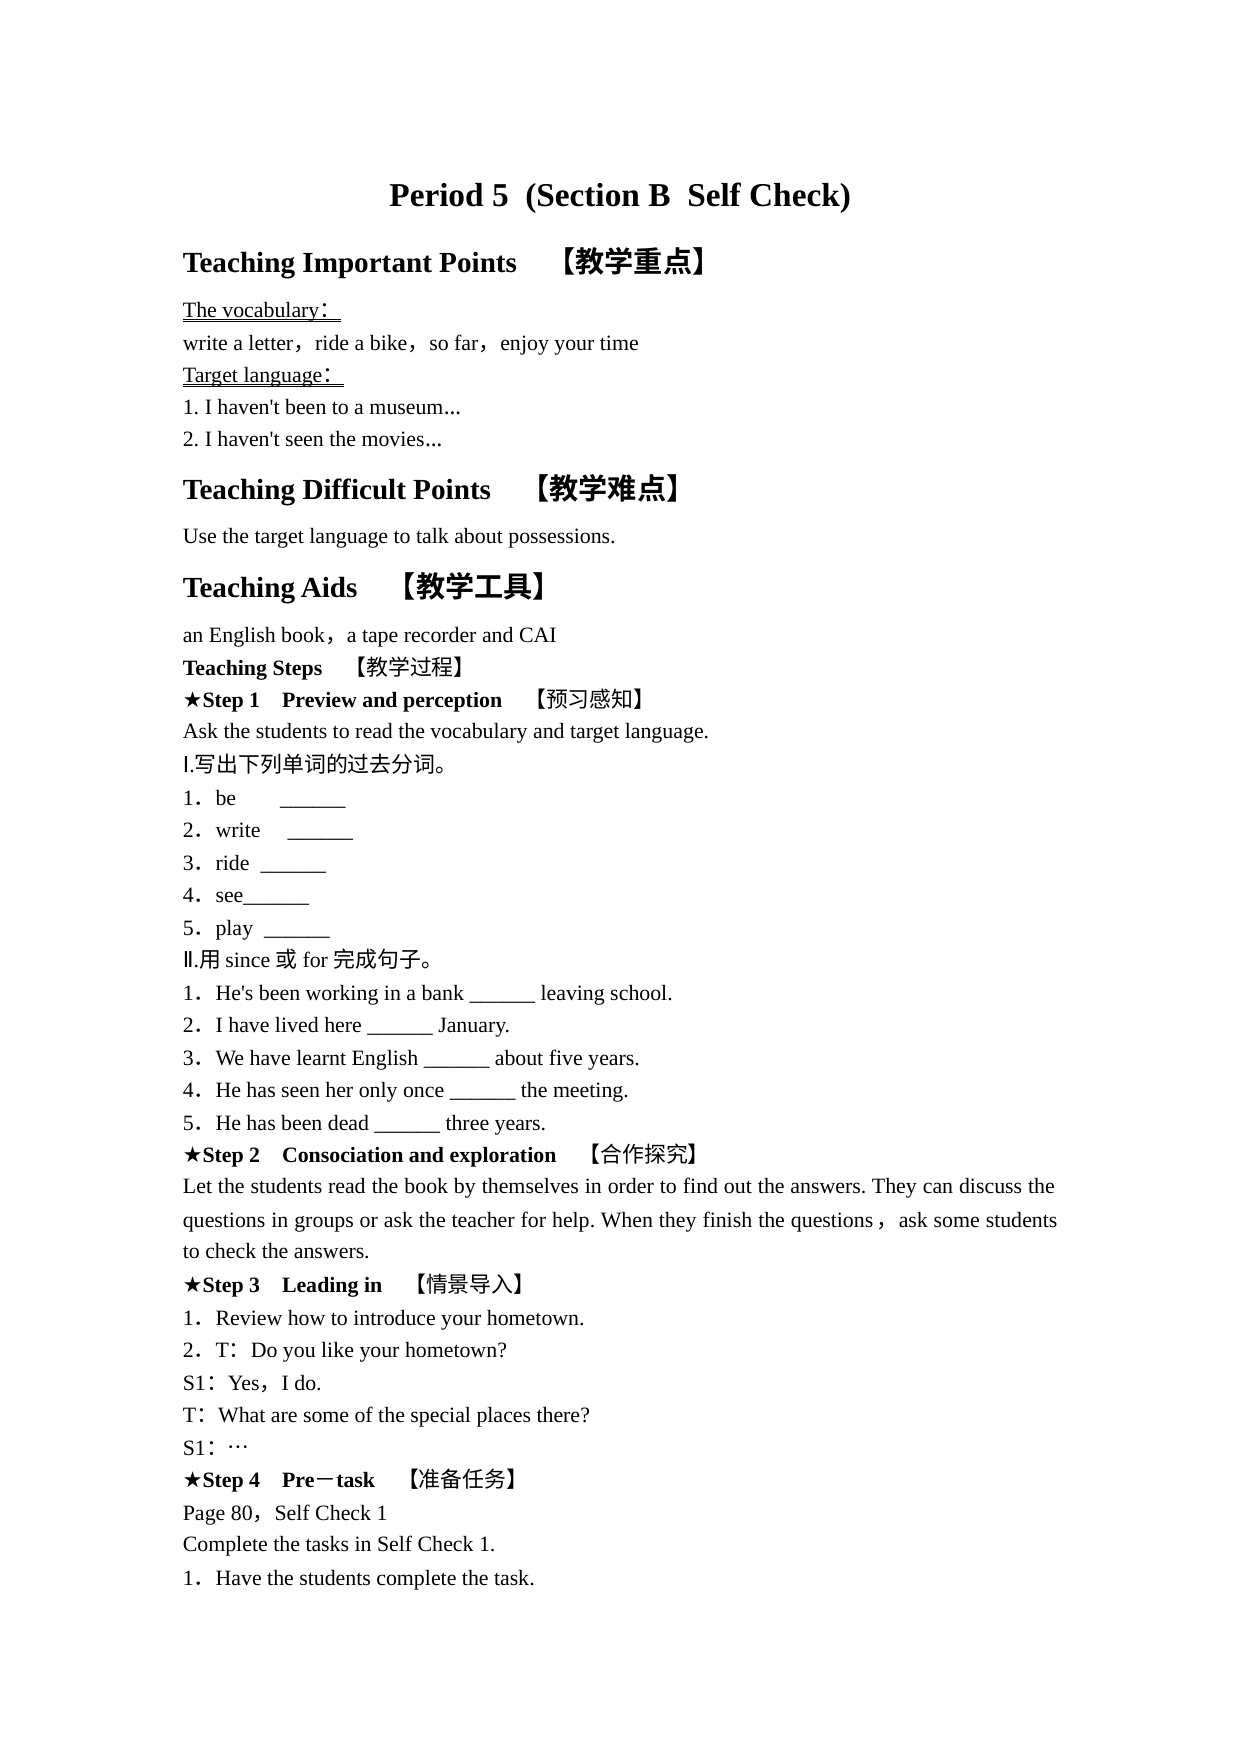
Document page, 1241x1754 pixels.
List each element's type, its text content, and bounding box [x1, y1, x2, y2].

text Complete the tasks in Self Check 1. [183, 1527, 1058, 1559]
text 1．be ______ [183, 779, 1058, 812]
text 2．I have lived here ______ January. [183, 1007, 1058, 1039]
text 1．Have the students complete the task. [183, 1559, 1058, 1592]
text Period 5 (Section B Self Check) [183, 162, 1058, 227]
text Teaching Difficult Points 【教学难点】 [183, 454, 1058, 519]
text 5．play ______ [183, 909, 1058, 942]
text Target language： [183, 357, 1058, 389]
text Teaching Aids 【教学工具】 [183, 552, 1058, 617]
text Teaching Steps 【教学过程】 [183, 649, 1058, 682]
text ★Step 3 Leading in 【情景导入】 [183, 1267, 1058, 1299]
text 1. I haven't been to a museum… [183, 389, 1058, 422]
text Ⅱ.用since 或 for 完成句子。 [183, 942, 1058, 974]
text ★Step 4 Pre－task 【准备任务】 [183, 1462, 1058, 1494]
text write a letter，ride a bike，so far，enjoy your time [183, 324, 1058, 357]
text The vocabulary： [183, 292, 1058, 324]
text 1．He's been working in a bank ______ leaving school. [183, 974, 1058, 1007]
text Page 80，Self Check 1 [183, 1494, 1058, 1527]
text Teaching Important Points 【教学重点】 [183, 227, 1058, 292]
text 2. I haven't seen the movies… [183, 422, 1058, 454]
text Ask the students to read the vocabulary and target language. [183, 714, 1058, 747]
text T：What are some of the special places there? [183, 1397, 1058, 1429]
text ★Step 2 Consociation and exploration 【合作探究】 [183, 1137, 1058, 1169]
text S1：Yes，I do. [183, 1364, 1058, 1397]
text 3．ride ______ [183, 844, 1058, 877]
text 3．We have learnt English ______ about five years. [183, 1039, 1058, 1072]
text 2．write ______ [183, 812, 1058, 844]
text 2．T：Do you like your hometown? [183, 1332, 1058, 1364]
text 4．see______ [183, 877, 1058, 909]
text 4．He has seen her only once ______ the meeting. [183, 1072, 1058, 1104]
text 5．He has been dead ______ three years. [183, 1104, 1058, 1137]
text 1．Review how to introduce your hometown. [183, 1299, 1058, 1332]
text Let the students read the book by themselves in order to find out the answers. They can discuss the questions in groups or ask the teacher for help. When they finish the questions，ask some students to check the answers. [183, 1169, 1058, 1267]
text an English book，a tape recorder and CAI [183, 617, 1058, 649]
text ★Step 1 Preview and perception 【预习感知】 [183, 682, 1058, 714]
text S1：… [183, 1429, 1058, 1462]
text Use the target language to talk about possessions. [183, 519, 1058, 552]
text Ⅰ.写出下列单词的过去分词。 [183, 747, 1058, 779]
